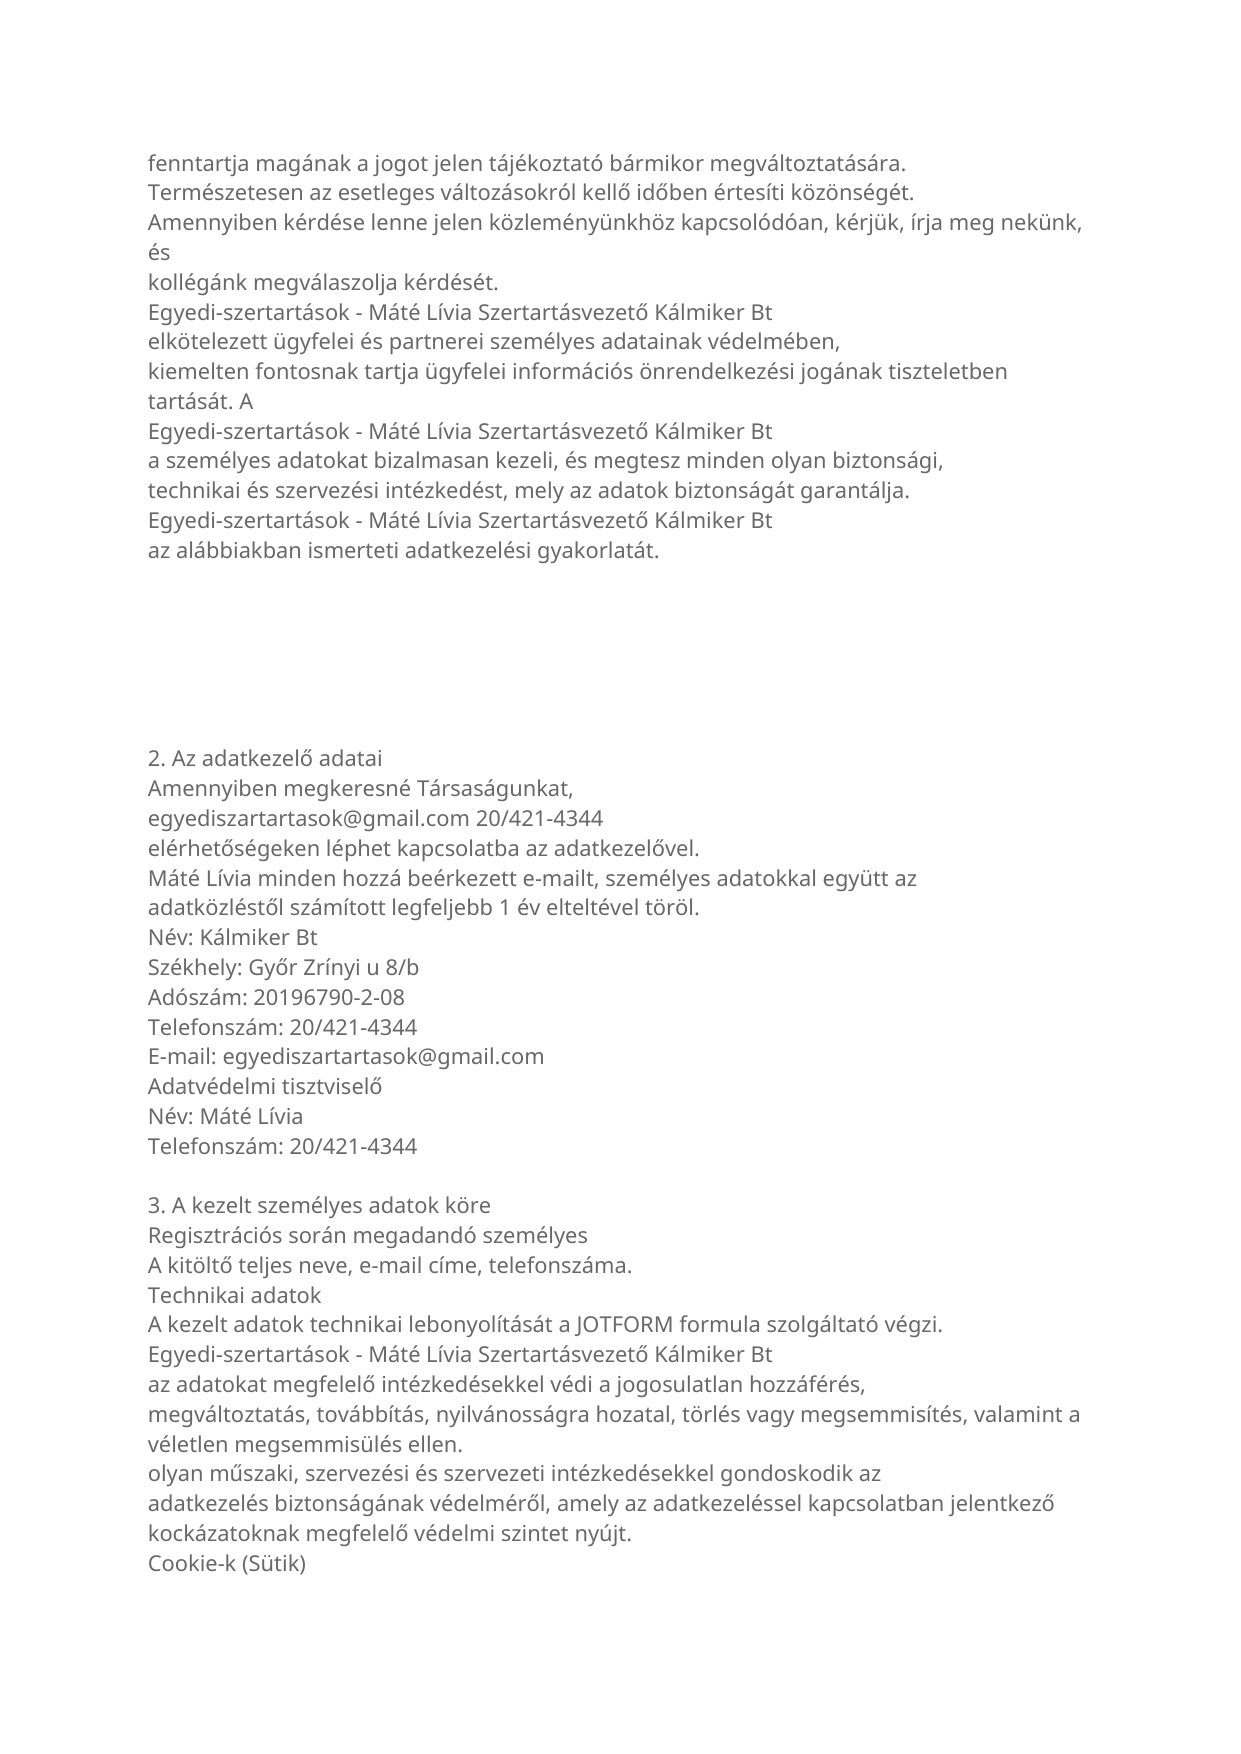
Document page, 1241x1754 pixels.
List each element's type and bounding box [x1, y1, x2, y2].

text [148, 148, 1093, 1578]
